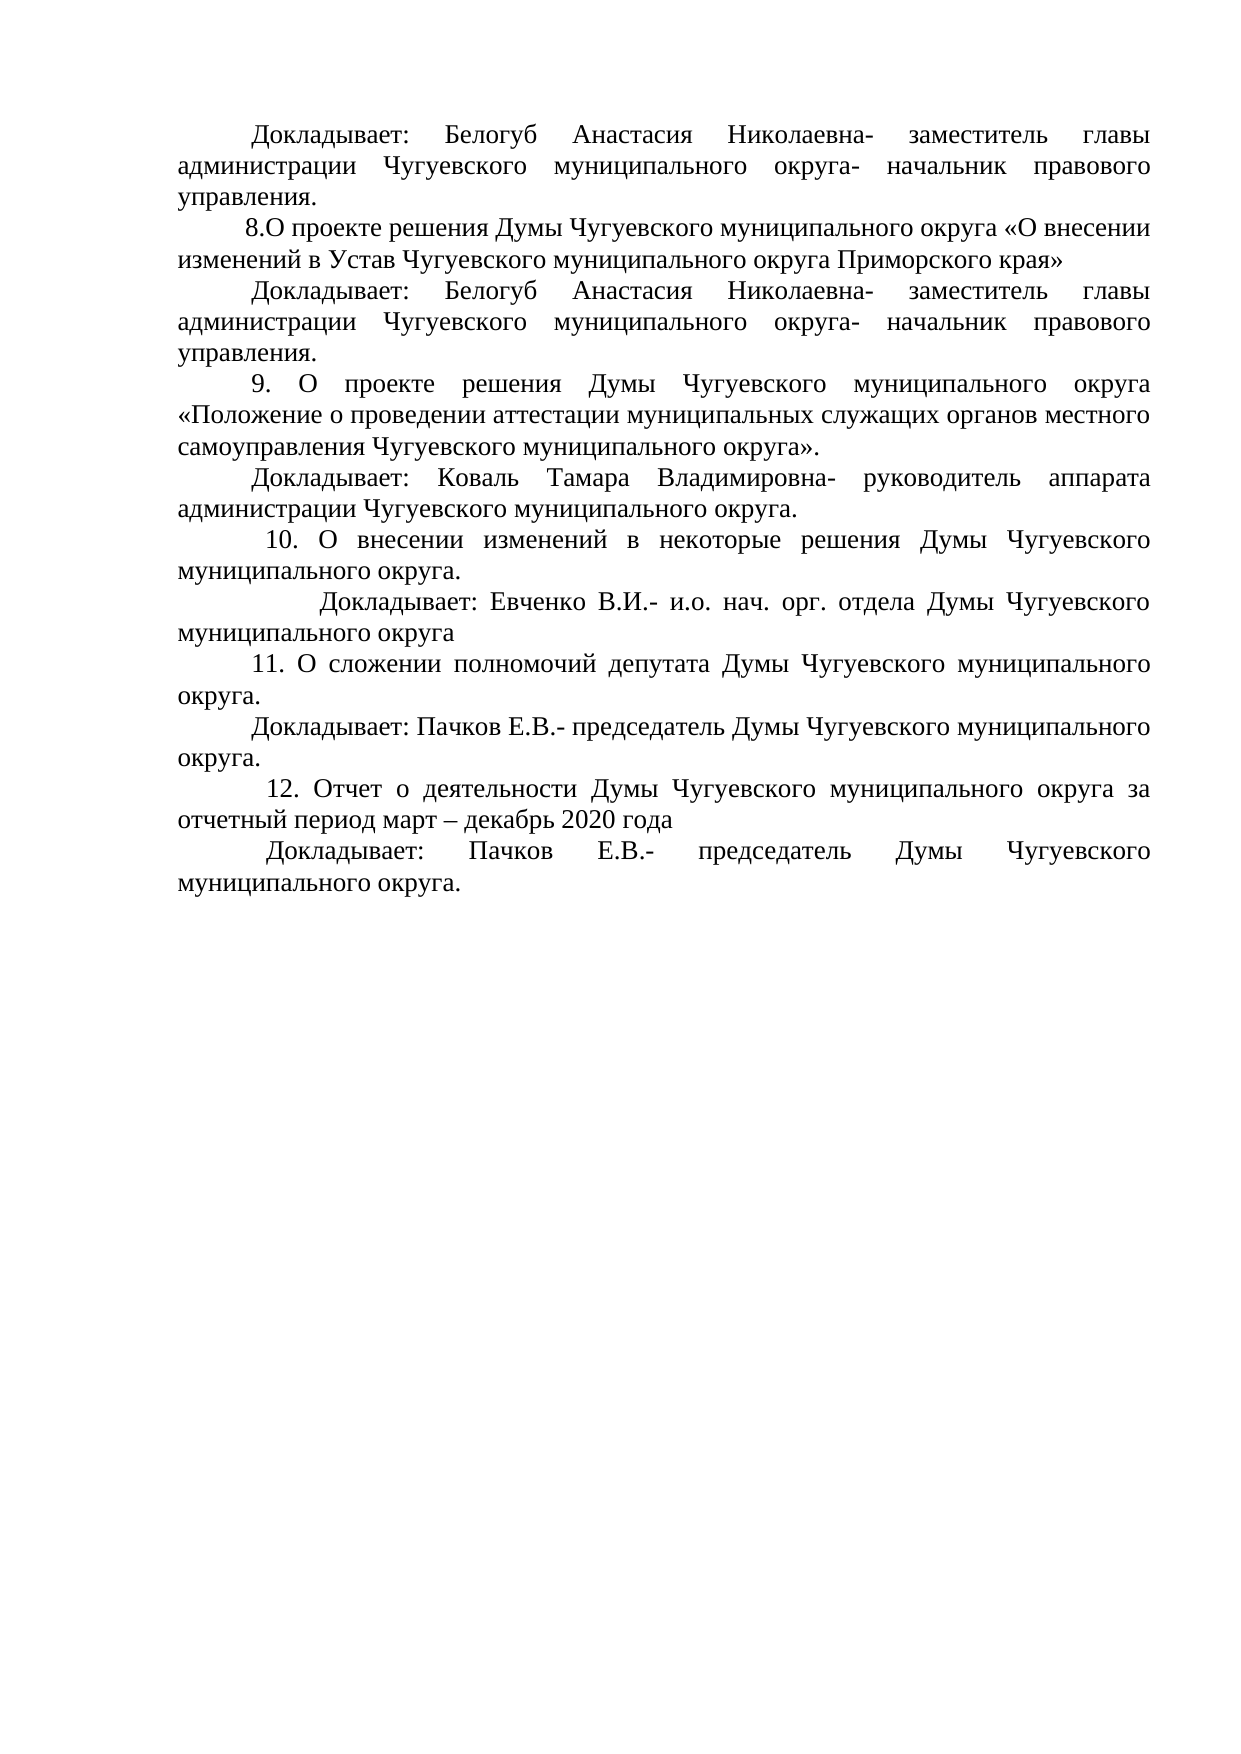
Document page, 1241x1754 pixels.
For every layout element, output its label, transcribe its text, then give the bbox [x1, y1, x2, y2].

text 11. О сложении полномочий депутата Думы Чугуевского муниципального округа. [177, 648, 1152, 710]
text 8.О проекте решения Думы Чугуевского муниципального округа «О внесении изменений в Устав Чугуевского муниципального округа Приморского края» [177, 212, 1152, 274]
text Докладывает: Коваль Тамара Владимировна- руководитель аппарата администрации Чугуевского муниципального округа. [177, 461, 1152, 523]
text 12. Отчет о деятельности Думы Чугуевского муниципального округа за отчетный период март – декабрь 2020 года [177, 772, 1152, 834]
text Докладывает: Пачков Е.В.- председатель Думы Чугуевского муниципального округа. [177, 834, 1152, 897]
text 10. О внесении изменений в некоторые решения Думы Чугуевского муниципального округа. [177, 523, 1152, 585]
text Докладывает: Пачков Е.В.- председатель Думы Чугуевского муниципального округа. [177, 710, 1152, 772]
text Докладывает: Евченко В.И.- и.о. нач. орг. отдела Думы Чугуевского муниципального округа [177, 585, 1152, 648]
text 9. О проекте решения Думы Чугуевского муниципального округа «Положение о проведении аттестации муниципальных служащих органов местного самоуправления Чугуевского муниципального округа». [177, 367, 1152, 461]
text Докладывает: Белогуб Анастасия Николаевна- заместитель главы администрации Чугуевского муниципального округа- начальник правового управления. [177, 274, 1152, 367]
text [177, 118, 1152, 212]
